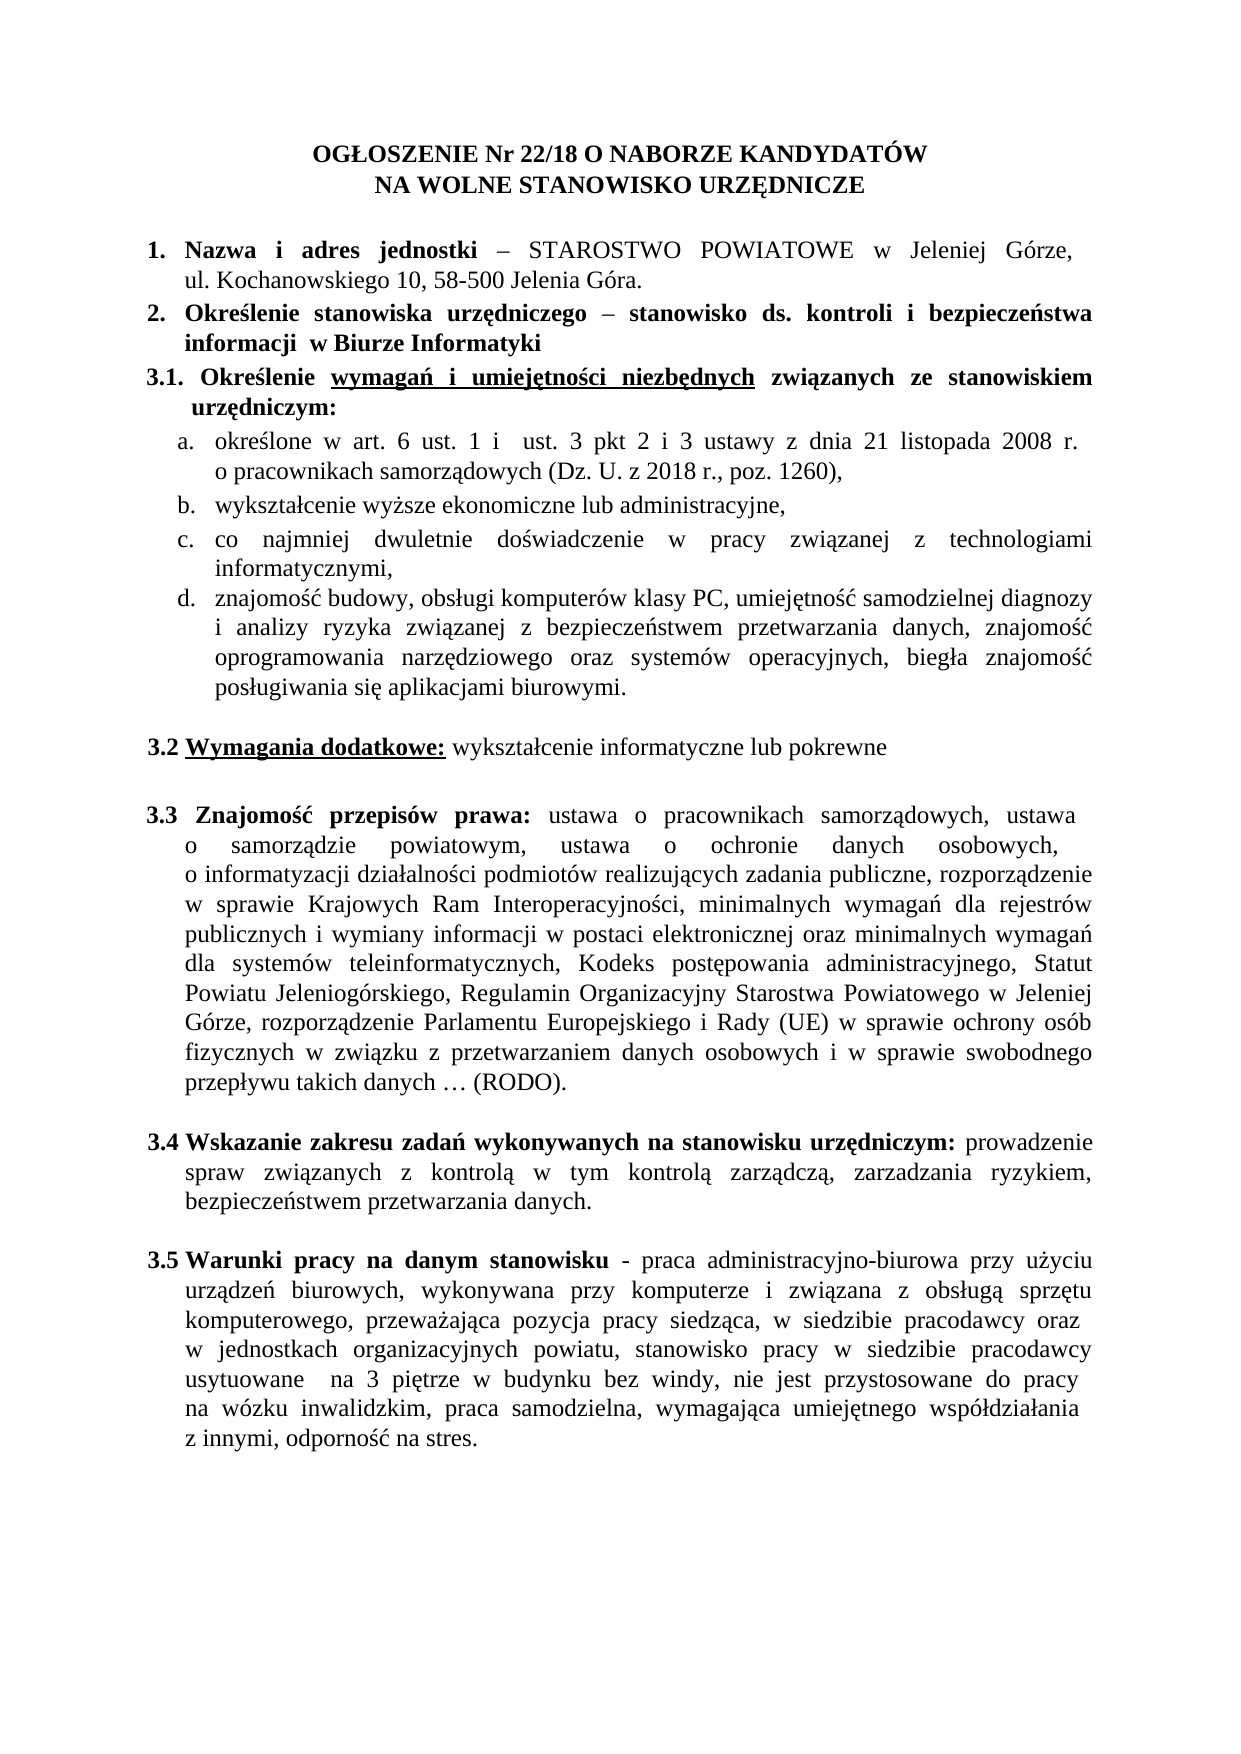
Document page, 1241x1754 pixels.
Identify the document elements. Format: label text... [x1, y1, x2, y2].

list co najmniej dwuletnie doświadczenie w pracy związanej z technologiami informatycznymi, [177, 524, 1093, 582]
text 3.3 Znajomość przepisów prawa: ustawa o pracownikach samorządowych, ustawa o samorządzie powiatowym, ustawa o ochronie danych osobowych, o informatyzacji działalności podmiotów realizujących zadania publiczne, rozporządzenie w sprawie Krajowych Ram Interoperacyjności, minimalnych wymagań dla rejestrów publicznych i wymiany informacji w postaci elektronicznej oraz minimalnych wymagań dla systemów teleinformatycznych, Kodeks postępowania administracyjnego, Statut Powiatu Jeleniogórskiego, Regulamin Organizacyjny Starostwa Powiatowego w Jeleniej Górze, rozporządzenie Parlamentu Europejskiego i Rady (UE) w sprawie ochrony osób fizycznych w związku z przetwarzaniem danych osobowych i w sprawie swobodnego przepływu takich danych … (RODO). [146, 800, 1093, 1095]
list Warunki pracy na danym stanowisku - praca administracyjno-biurowa przy użyciu urządzeń biurowych, wykonywana przy komputerze i związana z obsługą sprzętu komputerowego, przeważająca pozycja pracy siedząca, w siedzibie pracodawcy oraz w jednostkach organizacyjnych powiatu, stanowisko pracy w siedzibie pracodawcy usytuowane na 3 piętrze w budynku bez windy, nie jest przystosowane do pracy na wózku inwalidzkim, praca samodzielna, wymagająca umiejętnego współdziałania z innymi, odporność na stres. [147, 1246, 1093, 1452]
text 3.1. Określenie wymagań i umiejętności niezbędnych związanych ze stanowiskiem urzędniczym: [146, 362, 1093, 421]
list wykształcenie wyższe ekonomiczne lub administracyjne, [177, 490, 1093, 519]
list znajomość budowy, obsługi komputerów klasy PC, umiejętność samodzielnej diagnozy i analizy ryzyka związanej z bezpieczeństwem przetwarzania danych, znajomość oprogramowania narzędziowego oraz systemów operacyjnych, biegła znajomość posługiwania się aplikacjami biurowymi. [177, 583, 1093, 700]
list Nazwa i adres jednostki – STAROSTWO POWIATOWE w Jeleniej Górze, ul. Kochanowskiego 10, 58-500 Jelenia Góra. [147, 235, 1093, 293]
list określone w art. 6 ust. 1 i ust. 3 pkt 2 i 3 ustawy z dnia 21 listopada 2008 r. o pracownikach samorządowych (Dz. U. z 2018 r., poz. 1260), [177, 426, 1093, 485]
text NA WOLNE STANOWISKO URZĘDNICZE [147, 170, 1092, 199]
text 3.2 Wymagania dodatkowe: wykształcenie informatyczne lub pokrewne [147, 732, 1093, 761]
list Wskazanie zakresu zadań wykonywanych na stanowisku urzędniczym: prowadzenie spraw związanych z kontrolą w tym kontrolą zarządczą, zarzadzania ryzykiem, bezpieczeństwem przetwarzania danych. [147, 1127, 1093, 1215]
text OGŁOSZENIE Nr 22/18 O NABORZE KANDYDATÓW [147, 139, 1093, 168]
list Określenie stanowiska urzędniczego – stanowisko ds. kontroli i bezpieczeństwa informacji w Biurze Informatyki [147, 298, 1093, 357]
